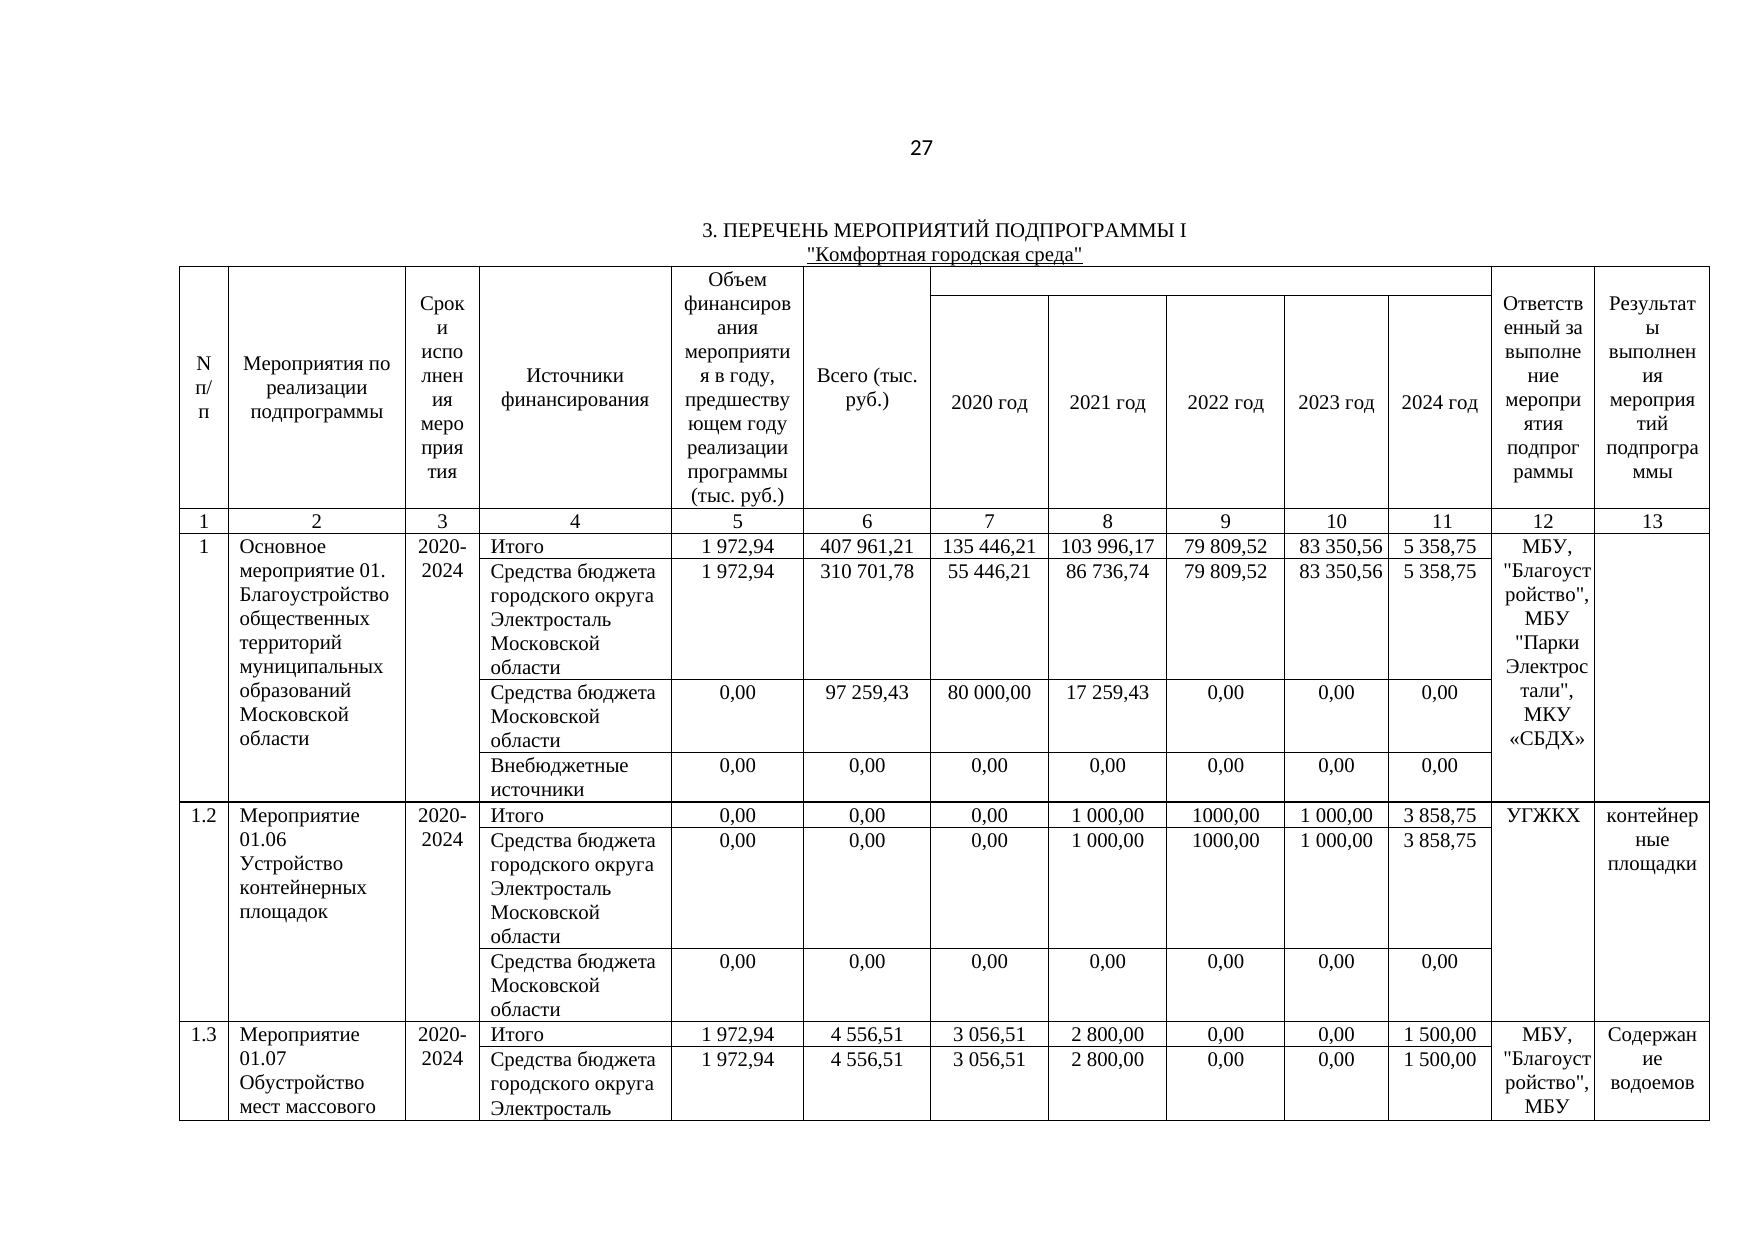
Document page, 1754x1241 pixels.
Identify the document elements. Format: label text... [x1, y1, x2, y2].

table_cell 0,00 [1049, 949, 1166, 1021]
table_cell Мероприятия по реализации подпрограммы [229, 267, 405, 507]
table_cell 2021 год [1049, 296, 1166, 507]
table_cell 0,00 [1285, 753, 1388, 801]
table_cell 1 000,00 [1049, 828, 1166, 948]
table_cell Средства бюджета Московской области [480, 949, 671, 1021]
table_cell 0,00 [672, 949, 803, 1021]
table_cell 0,00 [672, 753, 803, 801]
table_cell Содержание водоемов [1595, 1022, 1709, 1119]
table_cell Источники финансирования [480, 267, 671, 507]
table_cell 0,00 [1389, 753, 1491, 801]
table_cell 3 056,51 [931, 1047, 1048, 1119]
table_cell Мероприятие 01.06 Устройство контейнерных площадок [229, 803, 405, 1021]
table_cell Итого [480, 1022, 671, 1046]
table_cell 0,00 [1167, 949, 1284, 1021]
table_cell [480, 1047, 671, 1119]
table_cell Всего (тыс. руб.) [804, 267, 930, 507]
table_cell 135 446,21 [931, 534, 1048, 558]
table_cell [1595, 534, 1709, 801]
table_cell 0,00 [931, 828, 1048, 948]
table_cell 0,00 [804, 949, 930, 1021]
table_cell 1 972,94 [672, 1047, 803, 1119]
table_cell 3 [406, 509, 479, 533]
table_cell 103 996,17 [1049, 534, 1166, 558]
table_cell 4 [480, 509, 671, 533]
table_cell 2024 год [1389, 296, 1491, 507]
table_cell 1.2 [180, 803, 228, 1021]
table_cell 0,00 [804, 753, 930, 801]
table_cell 3 858,75 [1389, 803, 1491, 827]
table_cell 9 [1167, 509, 1284, 533]
table_cell 0,00 [1285, 949, 1388, 1021]
table_cell 17 259,43 [1049, 680, 1166, 752]
table_cell 83 350,56 [1285, 559, 1388, 679]
table_cell 0,00 [672, 803, 803, 827]
table_cell 83 350,56 [1285, 534, 1388, 558]
table_cell 1 972,94 [672, 1022, 803, 1046]
table_cell 1 000,00 [1049, 803, 1166, 827]
table_cell МБУ, "Благоустройство", МБУ "Парки Электростали", МКУ «СБДХ» [1492, 534, 1594, 801]
table_cell Средства бюджета городского округа Электросталь Московской области [480, 828, 671, 948]
table_cell контейнерные площадки [1595, 803, 1709, 1021]
table_cell 55 446,21 [931, 559, 1048, 679]
table_cell 2022 год [1167, 296, 1284, 507]
table_cell 4 556,51 [804, 1047, 930, 1119]
table_cell 0,00 [1049, 753, 1166, 801]
table_cell 5 358,75 [1389, 534, 1491, 558]
table_cell 1 500,00 [1389, 1022, 1491, 1046]
table_cell 0,00 [931, 803, 1048, 827]
table_header 3. ПЕРЕЧЕНЬ МЕРОПРИЯТИЙ ПОДПРОГРАММЫ I [179, 218, 1710, 242]
table_cell 1 [180, 534, 228, 801]
table_cell 8 [1049, 509, 1166, 533]
table_cell 13 [1595, 509, 1709, 533]
table_cell "Комфортная городская среда" [179, 242, 1710, 266]
table_cell 2020-2024 [406, 1022, 479, 1119]
table_cell 1 000,00 [1285, 803, 1388, 827]
table_cell Итого [480, 803, 671, 827]
table_cell 0,00 [804, 803, 930, 827]
table_cell [931, 267, 1491, 295]
table_cell 2020-2024 [406, 803, 479, 1021]
table_cell 1000,00 [1167, 828, 1284, 948]
table_cell 1 500,00 [1389, 1047, 1491, 1119]
table_cell 0,00 [1389, 680, 1491, 752]
table_cell 2 [229, 509, 405, 533]
table_cell 0,00 [1167, 753, 1284, 801]
table_cell 1 [180, 509, 228, 533]
table_cell 1000,00 [1167, 803, 1284, 827]
table_cell Мероприятие 01.07 Обустройство мест массового отдыха населения, включая обеспечение свободного доступа граждан к водным объектам общего пользования и их береговым полосам [229, 1022, 405, 1119]
table_cell 2 800,00 [1049, 1047, 1166, 1119]
table_cell 0,00 [1285, 1022, 1388, 1046]
table_cell 12 [1492, 509, 1594, 533]
table_cell 1 000,00 [1285, 828, 1388, 948]
table_cell Итого [480, 534, 671, 558]
table_cell 2023 год [1285, 296, 1388, 507]
table_cell 310 701,78 [804, 559, 930, 679]
table_cell УГЖКХ [1492, 803, 1594, 1021]
table_cell 2020-2024 [406, 534, 479, 801]
table_cell Внебюджетные источники [480, 753, 671, 801]
table_cell 1 972,94 [672, 534, 803, 558]
table_cell 0,00 [672, 828, 803, 948]
table_cell Объем финансирования мероприятия в году, предшествующем году реализации программы (тыс. руб.) [672, 267, 803, 507]
table_cell 5 358,75 [1389, 559, 1491, 679]
table_cell 0,00 [1285, 680, 1388, 752]
table_cell 3 056,51 [931, 1022, 1048, 1046]
table_cell 1.3 [180, 1022, 228, 1119]
table_cell МБУ, "Благоустройство", МБУ "Парки Электростали" [1492, 1022, 1594, 1119]
table_cell 2 800,00 [1049, 1022, 1166, 1046]
table_cell 0,00 [1167, 1047, 1284, 1119]
table_cell 0,00 [1167, 680, 1284, 752]
table_cell Ответственный за выполнение мероприятия подпрограммы [1492, 267, 1594, 507]
table_cell 2020 год [931, 296, 1048, 507]
table_cell 6 [804, 509, 930, 533]
table_cell Средства бюджета городского округа Электросталь Московской области [480, 559, 671, 679]
table_cell 0,00 [1389, 949, 1491, 1021]
table_cell 0,00 [1167, 1022, 1284, 1046]
table_cell 5 [672, 509, 803, 533]
table_cell 97 259,43 [804, 680, 930, 752]
table_cell 407 961,21 [804, 534, 930, 558]
table_cell Результаты выполнения мероприятий подпрограммы [1595, 267, 1709, 507]
table_cell Сроки исполнения мероприятия [406, 267, 479, 507]
table_cell 10 [1285, 509, 1388, 533]
table_cell 0,00 [804, 828, 930, 948]
table_cell 86 736,74 [1049, 559, 1166, 679]
table_cell Основное мероприятие 01. Благоустройство общественных территорий муниципальных образований Московской области [229, 534, 405, 801]
table_cell 79 809,52 [1167, 559, 1284, 679]
table_cell 7 [931, 509, 1048, 533]
table_cell 0,00 [672, 680, 803, 752]
table_cell 0,00 [931, 753, 1048, 801]
table_cell 0,00 [931, 949, 1048, 1021]
table_cell 4 556,51 [804, 1022, 930, 1046]
table_cell 1 972,94 [672, 559, 803, 679]
table_cell 80 000,00 [931, 680, 1048, 752]
table_cell Средства бюджета Московской области [480, 680, 671, 752]
table_cell N п/п [180, 267, 228, 507]
table_cell 3 858,75 [1389, 828, 1491, 948]
table_cell 0,00 [1285, 1047, 1388, 1119]
table_cell 79 809,52 [1167, 534, 1284, 558]
table_cell 11 [1389, 509, 1491, 533]
